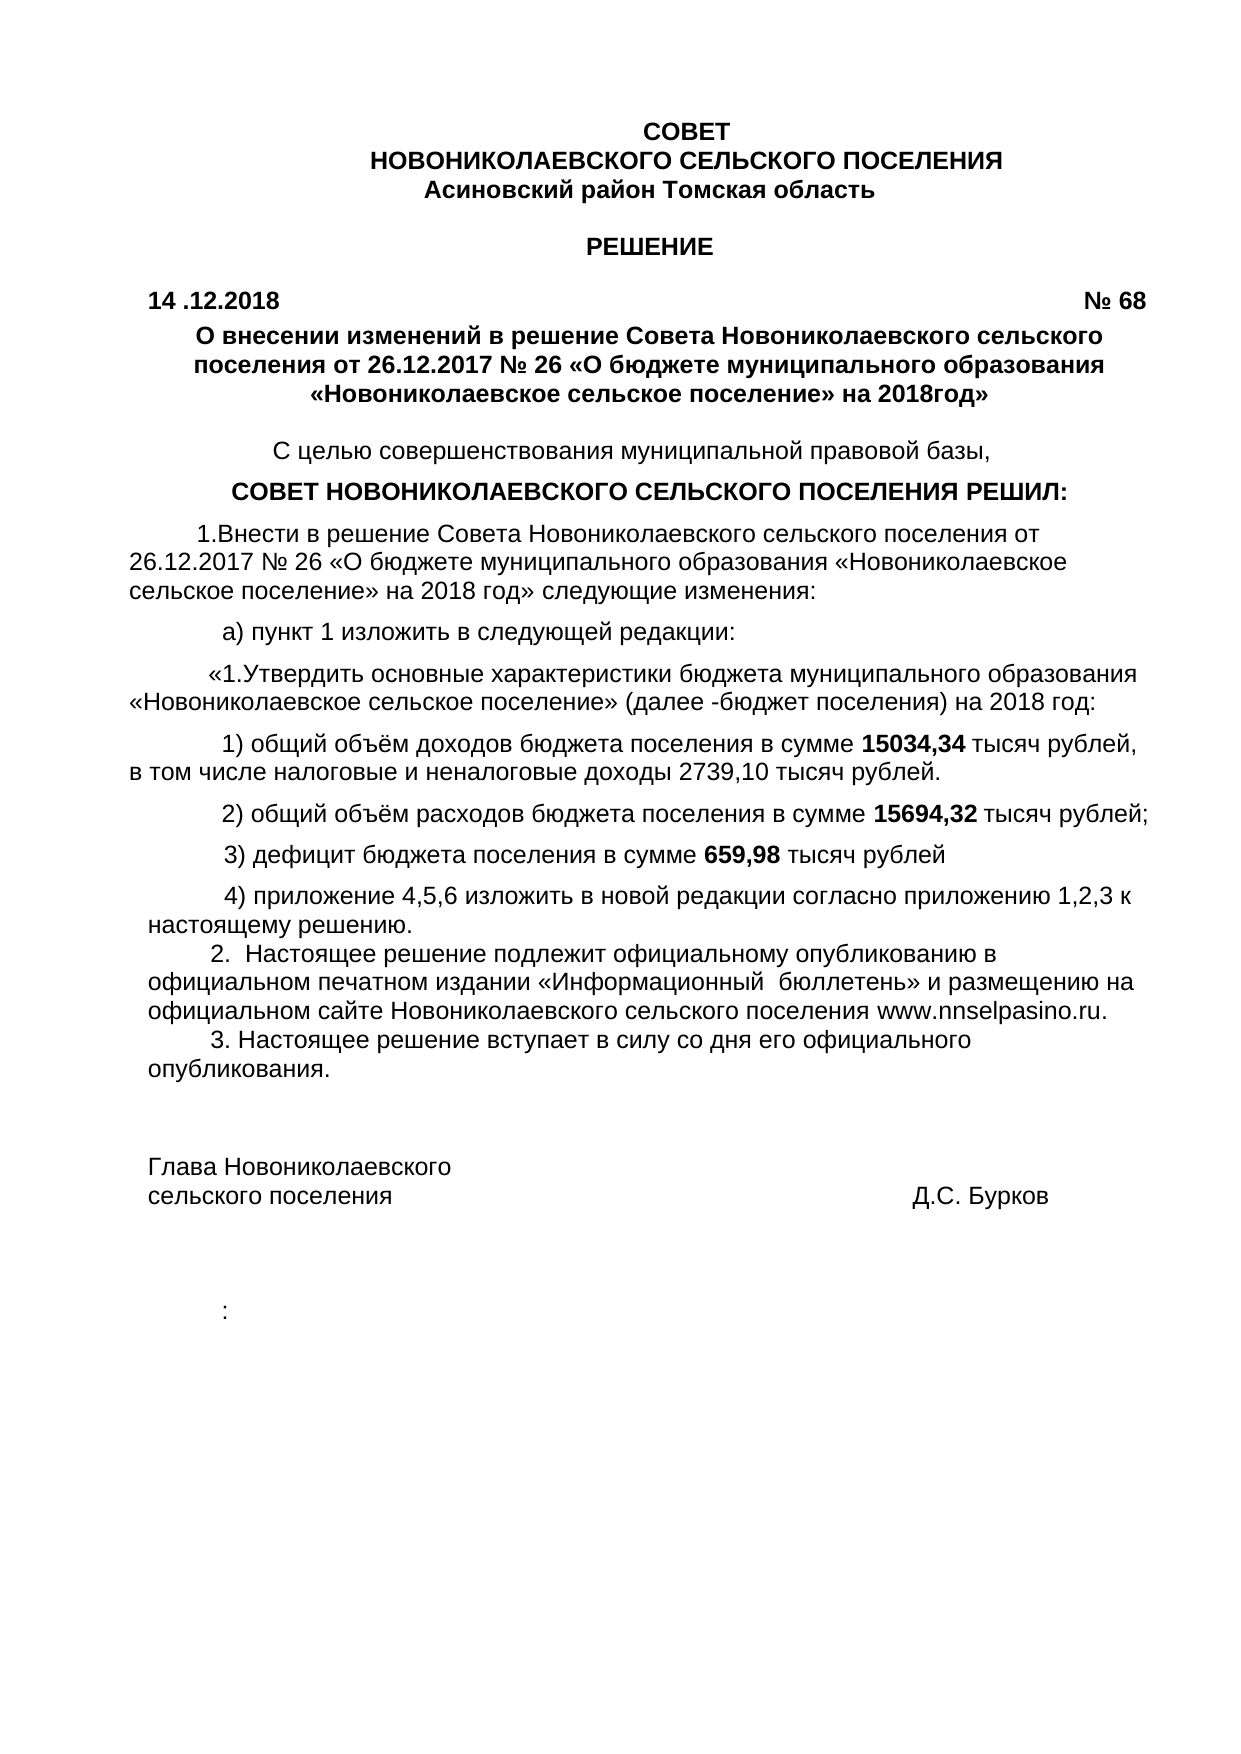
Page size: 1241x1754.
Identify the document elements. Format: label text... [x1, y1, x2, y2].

text 1.Внести в решение Совета Новониколаевского сельского поселения от 26.12.2017 № 26 «О бюджете муниципального образования «Новониколаевское сельское поселение» на 2018 год» следующие изменения: [129, 519, 1152, 605]
text «1.Утвердить основные характеристики бюджета муниципального образования «Новониколаевское сельское поселение» (далее -бюджет поселения) на 2018 год: [129, 659, 1152, 716]
text «Новониколаевское сельское поселение» на 2018год» [129, 379, 1152, 407]
text : [148, 1296, 1152, 1325]
text РЕШЕНИЕ [148, 232, 1152, 261]
text 3. Настоящее решение вступает в силу со дня его официального опубликования. [148, 1025, 1152, 1082]
text 2. Настоящее решение подлежит официальному опубликованию в официальном печатном издании «Информационный бюллетень» и размещению на официальном сайте Новониколаевского сельского поселения www.nnselpasino.ru. [148, 939, 1152, 1025]
text 2) общий объём расходов бюджета поселения в сумме 15694,32 тысяч рублей; [129, 799, 1152, 827]
text 4) приложение 4,5,6 изложить в новой редакции согласно приложению 1,2,3 к настоящему решению. [148, 881, 1152, 939]
text 3) дефицит бюджета поселения в сумме 659,98 тысяч рублей [177, 840, 1152, 869]
text сельского поселения Д.С. Бурков [148, 1181, 1152, 1210]
subtitle 14 .12.2018 № 68 [148, 286, 1152, 315]
text О внесении изменений в решение Совета Новониколаевского сельского [129, 321, 1152, 350]
text а) пункт 1 изложить в следующей редакции: [129, 617, 1152, 646]
text Асиновский район Томская область [148, 175, 1152, 204]
text НОВОНИКОЛАЕВСКОГО СЕЛЬСКОГО ПОСЕЛЕНИЯ [148, 146, 1152, 175]
text 1) общий объём доходов бюджета поселения в сумме 15034,34 тысяч рублей, в том числе налоговые и неналоговые доходы 2739,10 тысяч рублей. [129, 729, 1152, 786]
text поселения от 26.12.2017 № 26 «О бюджете муниципального образования [129, 350, 1152, 379]
text Глава Новониколаевского [148, 1152, 1152, 1181]
text СОВЕТ [148, 117, 1152, 146]
text СОВЕТ НОВОНИКОЛАЕВСКОГО СЕЛЬСКОГО ПОСЕЛЕНИЯ РЕШИЛ: [129, 477, 1152, 506]
text С целью совершенствования муниципальной правовой базы, [129, 436, 1152, 465]
